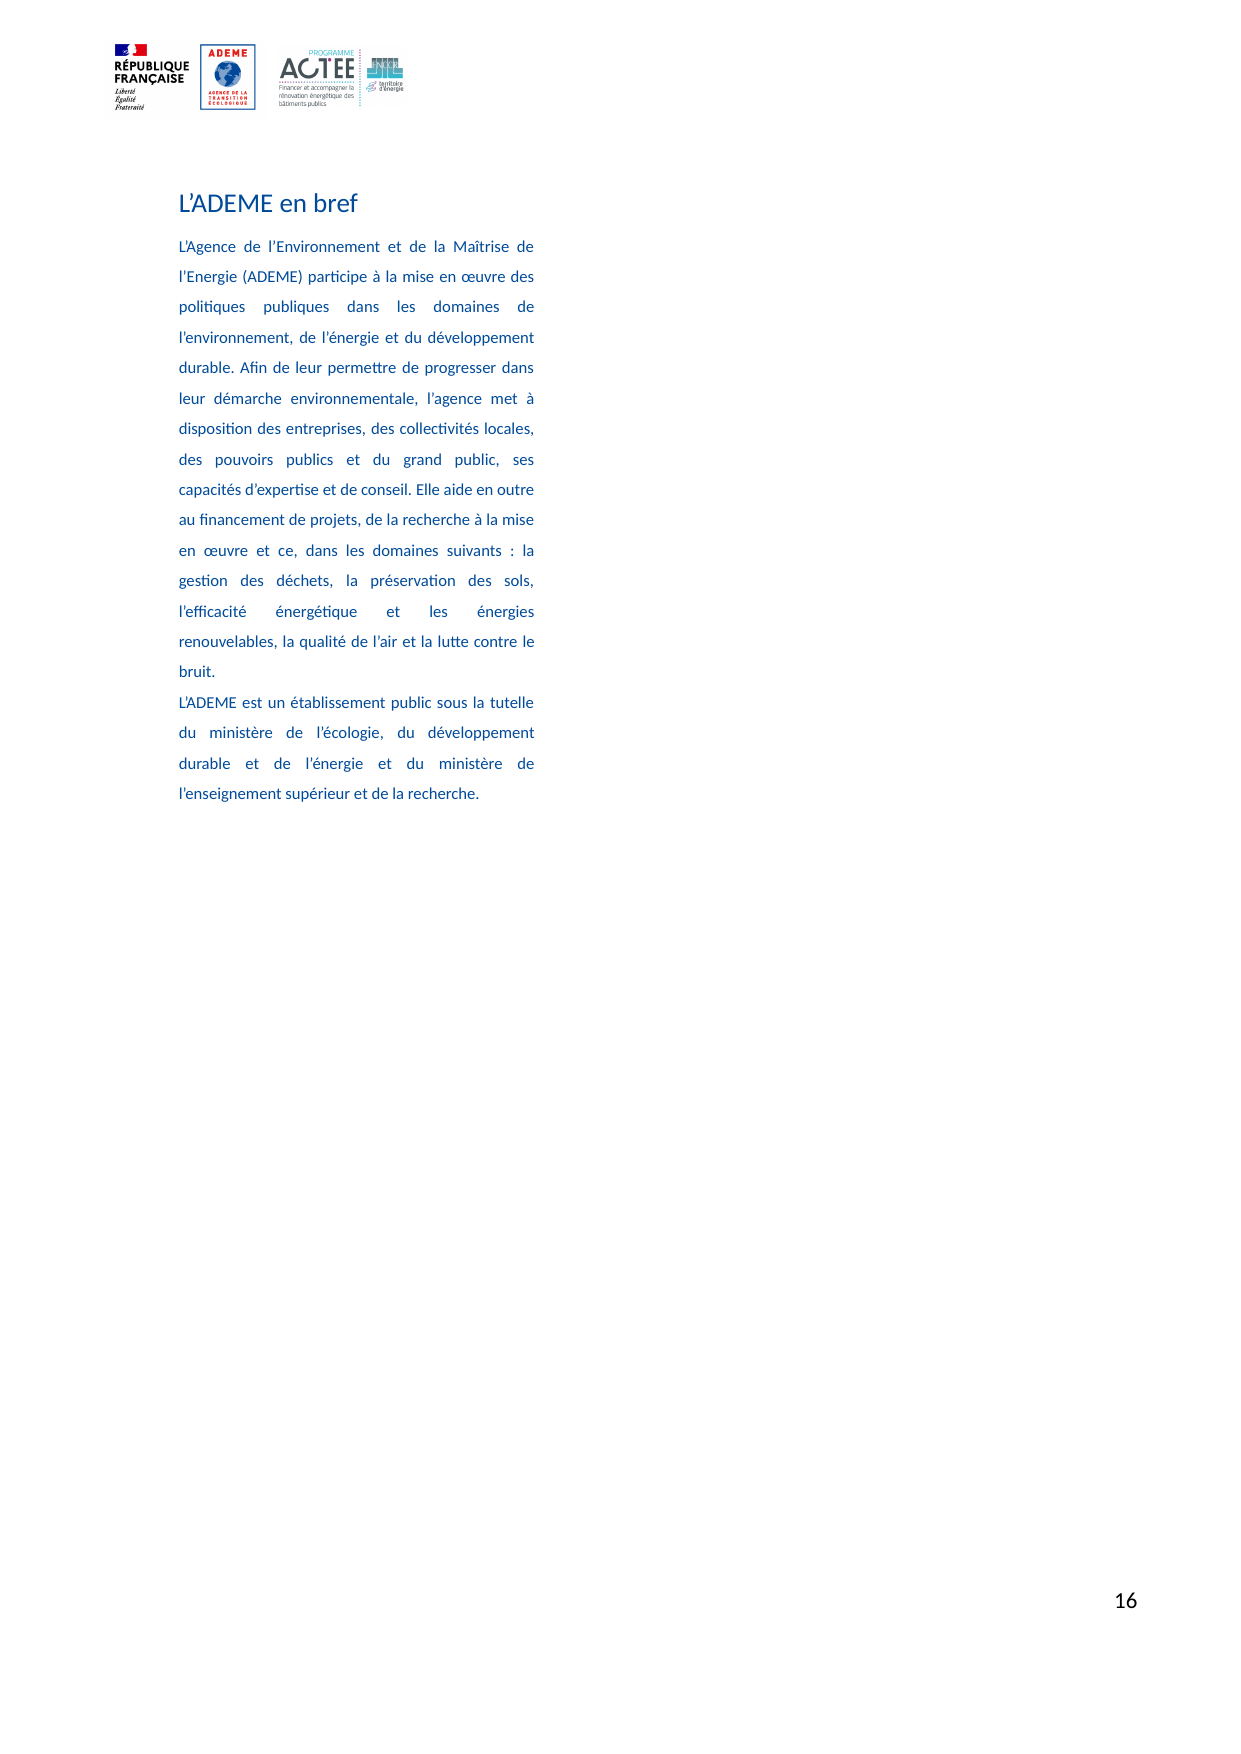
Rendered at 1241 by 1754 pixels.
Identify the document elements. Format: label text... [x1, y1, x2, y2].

text L’ADEME est un établissement public sous la tutelle du ministère de l’écologie, du développement durable et de l’énergie et du ministère de l’enseignement supérieur et de la recherche. [178, 692, 534, 804]
text L’Agence de l’Environnement et de la Maîtrise de l’Energie (ADEME) participe à la mise en œuvre des politiques publiques dans les domaines de l’environnement, de l’énergie et du développement durable. Afin de leur permettre de progresser dans leur démarche environnementale, l’agence met à disposition des entreprises, des collectivités locales, des pouvoirs publics et du grand public, ses capacités d’expertise et de conseil. Elle aide en outre au financement de projets, de la recherche à la mise en œuvre et ce, dans les domaines suivants : la gestion des déchets, la préservation des sols, l’efficacité énergétique et les énergies renouvelables, la qualité de l’air et la lutte contre le bruit. [178, 236, 534, 682]
picture [277, 46, 407, 109]
text L’ADEME en bref [178, 186, 534, 219]
picture [103, 41, 267, 121]
